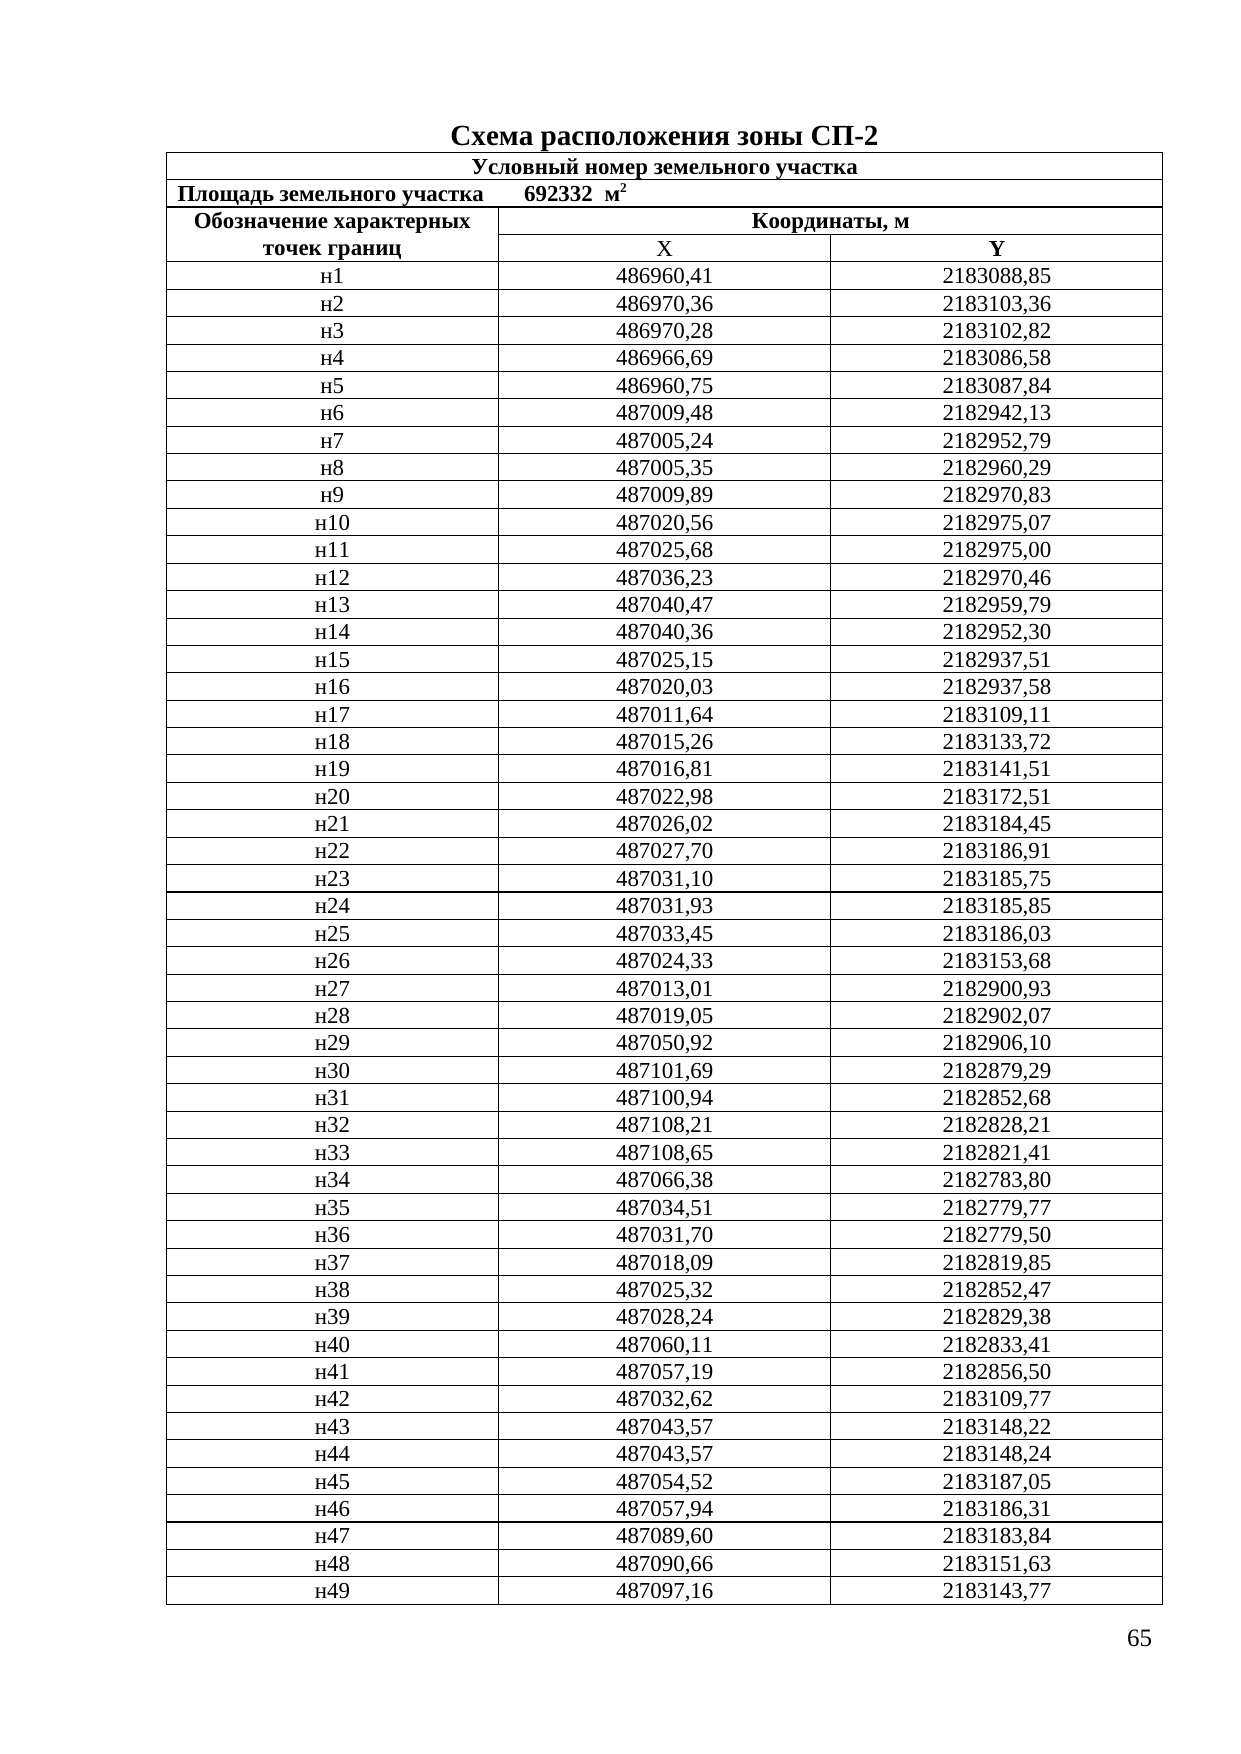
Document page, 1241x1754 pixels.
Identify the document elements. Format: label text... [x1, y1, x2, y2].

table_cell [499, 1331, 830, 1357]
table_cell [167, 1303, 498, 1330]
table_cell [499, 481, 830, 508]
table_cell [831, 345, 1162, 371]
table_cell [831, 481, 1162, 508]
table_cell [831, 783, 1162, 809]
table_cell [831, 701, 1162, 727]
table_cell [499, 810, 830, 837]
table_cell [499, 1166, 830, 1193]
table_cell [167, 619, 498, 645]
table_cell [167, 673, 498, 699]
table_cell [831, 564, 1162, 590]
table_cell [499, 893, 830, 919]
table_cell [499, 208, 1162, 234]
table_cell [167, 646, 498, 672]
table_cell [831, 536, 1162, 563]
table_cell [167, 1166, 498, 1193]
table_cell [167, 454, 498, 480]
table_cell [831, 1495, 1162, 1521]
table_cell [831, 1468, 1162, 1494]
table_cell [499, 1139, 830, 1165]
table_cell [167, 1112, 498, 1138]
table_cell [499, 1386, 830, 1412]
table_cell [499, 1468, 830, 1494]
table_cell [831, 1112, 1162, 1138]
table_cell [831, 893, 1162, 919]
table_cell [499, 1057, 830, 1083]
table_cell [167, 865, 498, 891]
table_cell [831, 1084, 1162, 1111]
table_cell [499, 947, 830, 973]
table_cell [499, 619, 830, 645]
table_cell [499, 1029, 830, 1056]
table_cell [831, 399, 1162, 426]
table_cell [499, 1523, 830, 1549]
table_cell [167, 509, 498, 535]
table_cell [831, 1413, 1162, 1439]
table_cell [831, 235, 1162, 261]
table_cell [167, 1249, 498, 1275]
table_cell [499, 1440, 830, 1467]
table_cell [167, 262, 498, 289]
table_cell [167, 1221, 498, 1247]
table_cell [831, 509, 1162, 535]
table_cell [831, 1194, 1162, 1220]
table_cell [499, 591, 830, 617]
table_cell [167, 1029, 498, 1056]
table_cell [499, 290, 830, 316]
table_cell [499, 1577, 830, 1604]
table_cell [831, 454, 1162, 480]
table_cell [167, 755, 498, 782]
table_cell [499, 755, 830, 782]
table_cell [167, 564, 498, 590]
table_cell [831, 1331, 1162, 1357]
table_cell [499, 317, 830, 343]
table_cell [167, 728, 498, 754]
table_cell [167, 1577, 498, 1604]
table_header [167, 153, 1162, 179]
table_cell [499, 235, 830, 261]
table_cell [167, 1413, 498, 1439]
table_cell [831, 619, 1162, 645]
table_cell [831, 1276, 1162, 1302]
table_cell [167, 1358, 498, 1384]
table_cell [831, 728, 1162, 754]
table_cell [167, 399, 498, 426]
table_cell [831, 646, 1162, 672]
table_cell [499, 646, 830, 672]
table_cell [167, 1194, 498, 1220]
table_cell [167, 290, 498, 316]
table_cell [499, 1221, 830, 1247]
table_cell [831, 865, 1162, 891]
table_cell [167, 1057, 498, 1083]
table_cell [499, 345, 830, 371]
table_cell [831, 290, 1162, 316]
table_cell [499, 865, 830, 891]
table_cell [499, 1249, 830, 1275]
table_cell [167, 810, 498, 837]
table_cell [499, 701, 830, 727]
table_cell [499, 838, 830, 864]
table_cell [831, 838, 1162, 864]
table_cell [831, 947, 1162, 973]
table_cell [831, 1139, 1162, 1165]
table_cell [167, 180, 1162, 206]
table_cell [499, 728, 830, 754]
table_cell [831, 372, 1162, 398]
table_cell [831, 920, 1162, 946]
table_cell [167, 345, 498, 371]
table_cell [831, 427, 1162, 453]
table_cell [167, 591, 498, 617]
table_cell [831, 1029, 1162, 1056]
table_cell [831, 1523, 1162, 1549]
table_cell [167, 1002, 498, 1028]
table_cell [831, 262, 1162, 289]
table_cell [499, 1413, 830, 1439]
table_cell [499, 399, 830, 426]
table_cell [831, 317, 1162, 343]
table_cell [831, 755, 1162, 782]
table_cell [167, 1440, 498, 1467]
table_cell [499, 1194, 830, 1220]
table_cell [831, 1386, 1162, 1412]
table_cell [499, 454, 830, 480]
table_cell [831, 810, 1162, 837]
text Схема расположения зоны СП-2 [177, 118, 1152, 152]
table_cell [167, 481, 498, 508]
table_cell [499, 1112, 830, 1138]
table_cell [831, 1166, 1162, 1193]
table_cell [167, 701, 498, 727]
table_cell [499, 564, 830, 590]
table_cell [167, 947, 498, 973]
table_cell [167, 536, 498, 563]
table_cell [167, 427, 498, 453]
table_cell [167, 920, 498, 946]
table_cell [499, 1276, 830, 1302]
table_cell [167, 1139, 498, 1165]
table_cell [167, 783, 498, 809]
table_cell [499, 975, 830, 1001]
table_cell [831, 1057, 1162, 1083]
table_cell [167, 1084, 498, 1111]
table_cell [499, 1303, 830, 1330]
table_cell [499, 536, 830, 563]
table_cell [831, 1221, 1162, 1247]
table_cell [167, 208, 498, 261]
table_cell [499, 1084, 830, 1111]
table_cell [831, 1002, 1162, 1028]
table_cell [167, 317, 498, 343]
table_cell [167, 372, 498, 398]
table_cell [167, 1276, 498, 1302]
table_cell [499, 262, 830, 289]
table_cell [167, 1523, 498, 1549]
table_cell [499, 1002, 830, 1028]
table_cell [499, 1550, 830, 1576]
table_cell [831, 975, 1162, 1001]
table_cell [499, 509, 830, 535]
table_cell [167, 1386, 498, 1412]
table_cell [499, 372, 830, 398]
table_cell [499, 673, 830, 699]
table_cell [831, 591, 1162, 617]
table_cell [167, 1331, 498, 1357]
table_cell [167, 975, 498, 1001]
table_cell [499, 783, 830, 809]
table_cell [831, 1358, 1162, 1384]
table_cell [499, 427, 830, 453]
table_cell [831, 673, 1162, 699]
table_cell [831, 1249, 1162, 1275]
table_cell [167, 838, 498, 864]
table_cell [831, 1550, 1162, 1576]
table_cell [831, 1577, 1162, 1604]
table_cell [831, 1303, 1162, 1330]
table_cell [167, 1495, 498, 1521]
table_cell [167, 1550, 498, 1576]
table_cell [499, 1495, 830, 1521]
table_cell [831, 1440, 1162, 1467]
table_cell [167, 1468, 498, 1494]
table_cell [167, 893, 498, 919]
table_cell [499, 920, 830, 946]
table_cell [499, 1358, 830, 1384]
